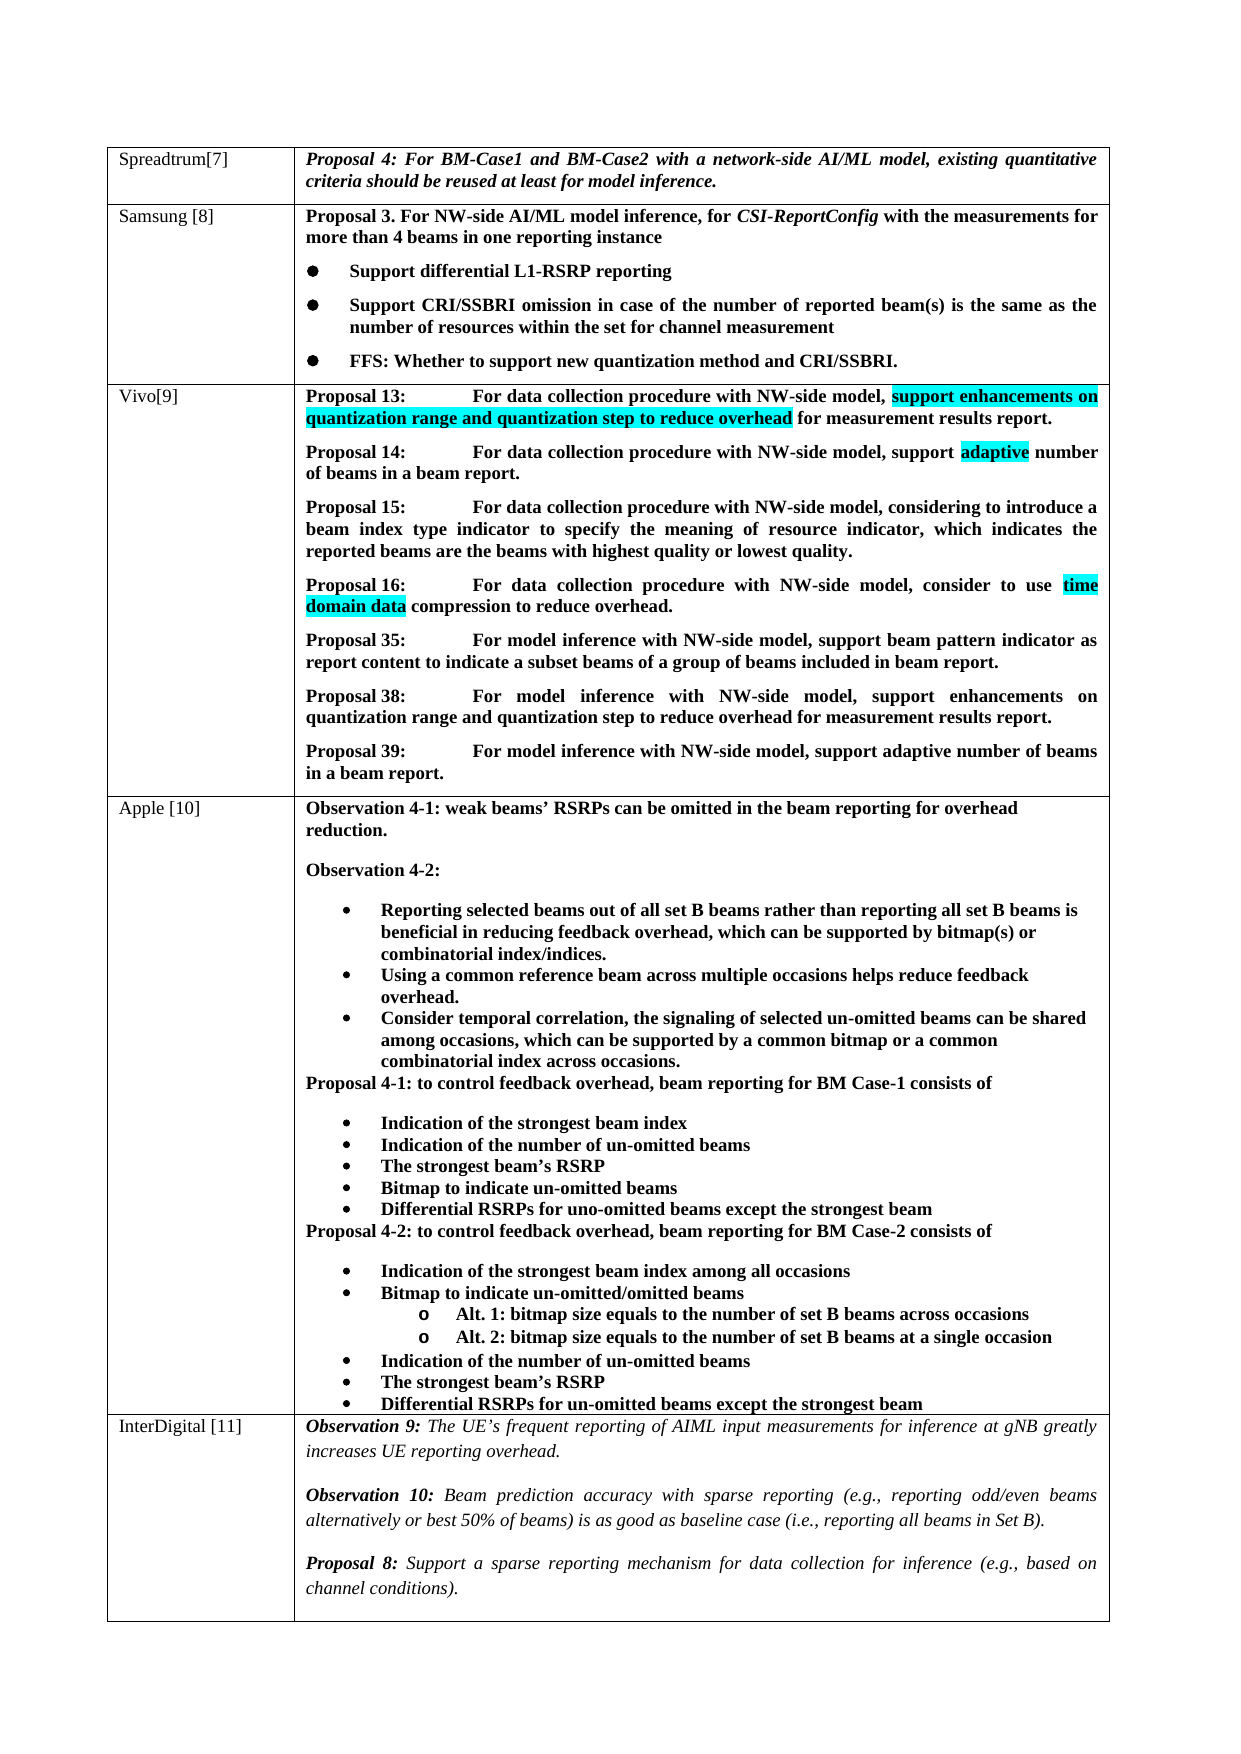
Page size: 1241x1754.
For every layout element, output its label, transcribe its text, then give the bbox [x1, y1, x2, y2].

table_cell Proposal 13: For data collection procedure with NW-side model, support enhancements on quantization range and quantization step to reduce overhead for measurement results report. Proposal 14: For data collection procedure with NW-side model, support adaptive number of beams in a beam report. Proposal 15: For data collection procedure with NW-side model, considering to introduce a beam index type indicator to specify the meaning of resource indicator, which indicates the reported beams are the beams with highest quality or lowest quality. Proposal 16: For data collection procedure with NW-side model, consider to use time domain data compression to reduce overhead. Proposal 35: For model inference with NW-side model, support beam pattern indicator as report content to indicate a subset beams of a group of beams included in beam report. Proposal 38: For model inference with NW-side model, support enhancements on quantization range and quantization step to reduce overhead for measurement results report. Proposal 39: For model inference with NW-side model, support adaptive number of beams in a beam report. [295, 385, 1109, 796]
table_cell Proposal 4: For BM-Case1 and BM-Case2 with a network-side AI/ML model, existing quantitative criteria should be reused at least for model inference. [295, 148, 1109, 204]
table_cell Samsung [8] [108, 205, 294, 384]
table_cell Spreadtrum[7] [108, 148, 294, 204]
table_cell Observation 4-1: weak beams’ RSRPs can be omitted in the beam reporting for overhead reduction. Observation 4-2: Reporting selected beams out of all set B beams rather than reporting all set B beams is beneficial in reducing feedback overhead, which can be supported by bitmap(s) or combinatorial index/indices. Using a common reference beam across multiple occasions helps reduce feedback overhead. Consider temporal correlation, the signaling of selected un-omitted beams can be shared among occasions, which can be supported by a common bitmap or a common combinatorial index across occasions. Proposal 4-1: to control feedback overhead, beam reporting for BM Case-1 consists of Indication of the strongest beam index Indication of the number of un-omitted beams The strongest beam’s RSRP Bitmap to indicate un-omitted beams Differential RSRPs for uno-omitted beams except the strongest beam Proposal 4-2: to control feedback overhead, beam reporting for BM Case-2 consists of Indication of the strongest beam index among all occasions Bitmap to indicate un-omitted/omitted beams Alt. 1: bitmap size equals to the number of set B beams across occasions Alt. 2: bitmap size equals to the number of set B beams at a single occasion Indication of the number of un-omitted beams The strongest beam’s RSRP Differential RSRPs for un-omitted beams except the strongest beam [295, 797, 1109, 1414]
table_cell InterDigital [11] [108, 1415, 294, 1621]
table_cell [295, 1415, 1109, 1621]
table_cell Proposal 3. For NW-side AI/ML model inference, for CSI-ReportConfig with the measurements for more than 4 beams in one reporting instance Support differential L1-RSRP reporting Support CRI/SSBRI omission in case of the number of reported beam(s) is the same as the number of resources within the set for channel measurement FFS: Whether to support new quantization method and CRI/SSBRI. [295, 205, 1109, 384]
table_cell Vivo[9] [108, 385, 294, 796]
table_cell Apple [10] [108, 797, 294, 1414]
